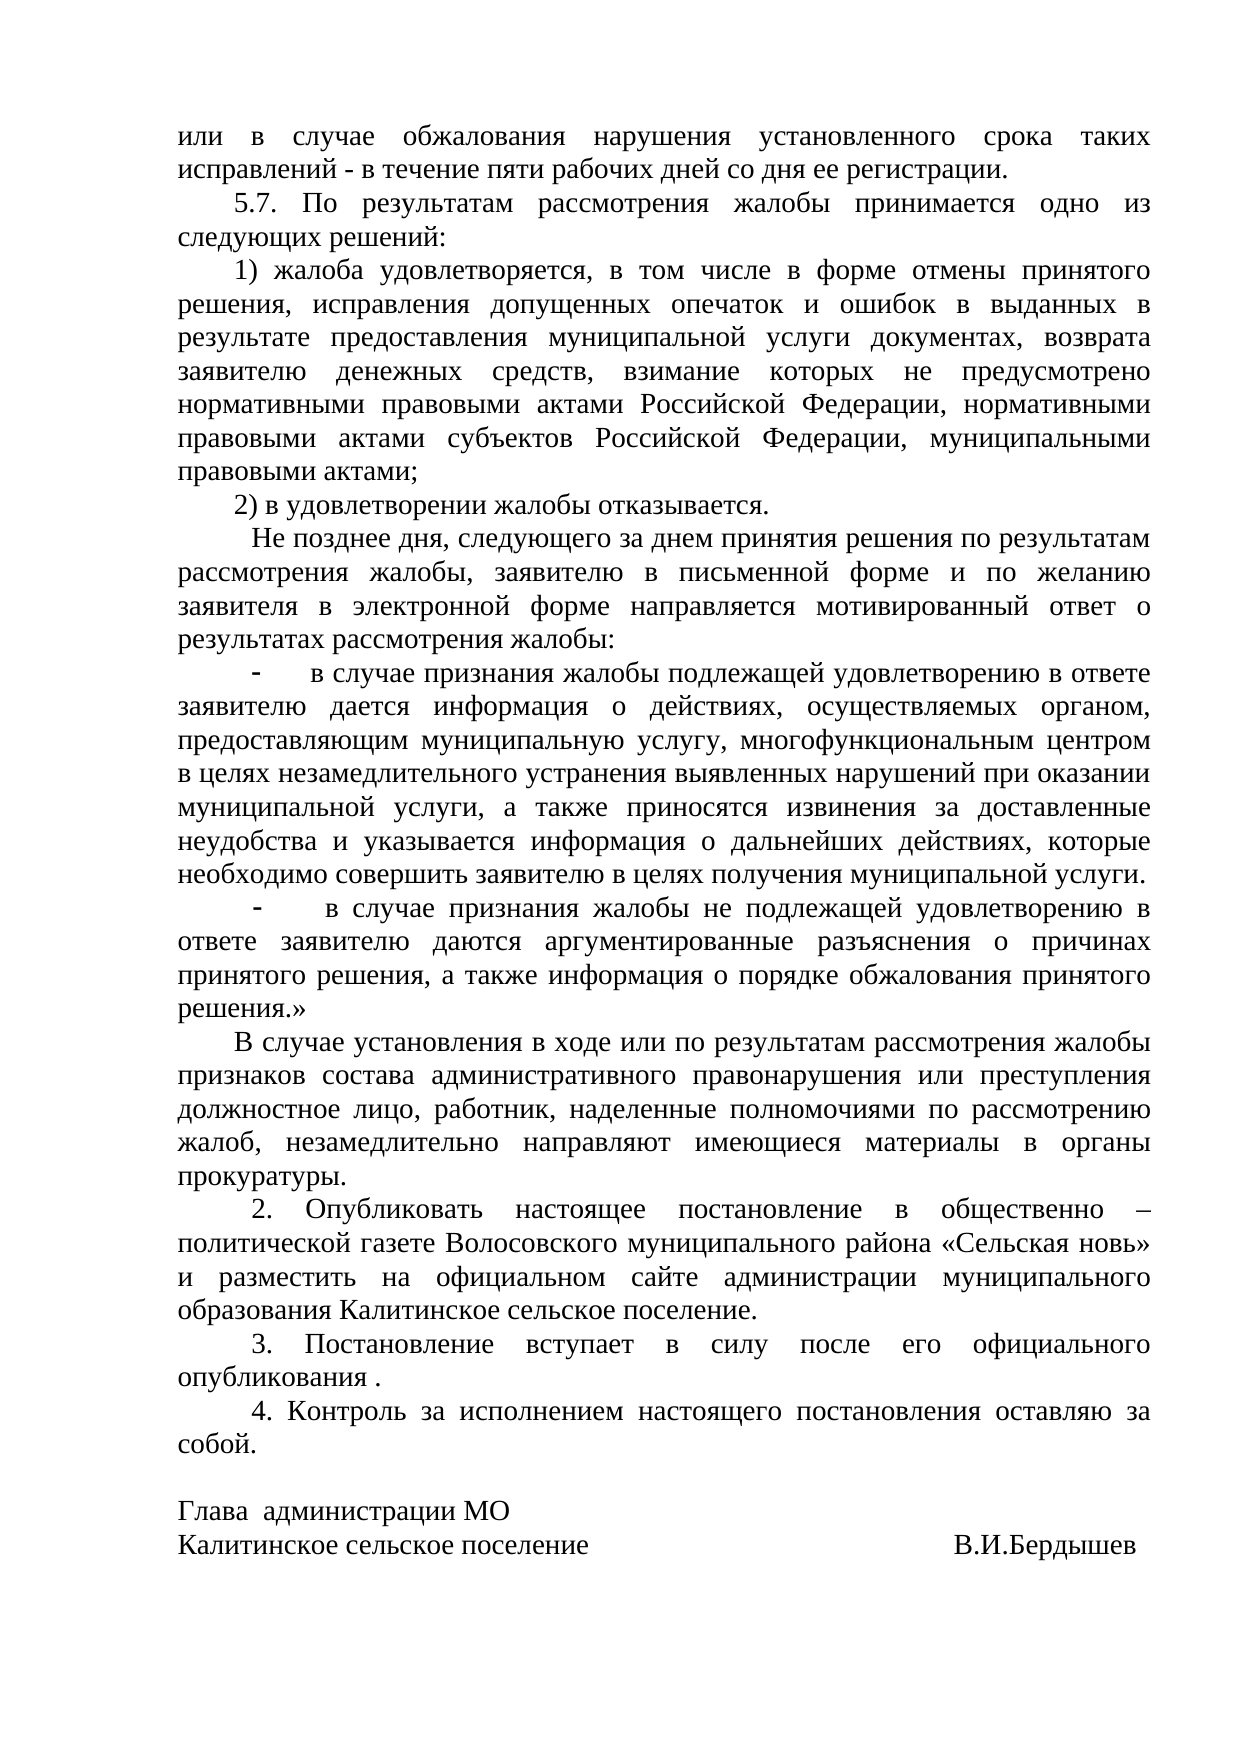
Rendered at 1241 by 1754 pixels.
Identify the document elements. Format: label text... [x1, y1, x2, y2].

text 4. Контроль за исполнением настоящего постановления оставляю за собой. [177, 1393, 1152, 1460]
text Калитинское сельское поселение В.И.Бердышев [177, 1527, 1152, 1561]
text В случае установления в ходе или по результатам рассмотрения жалобы признаков состава административного правонарушения или преступления должностное лицо, работник, наделенные полномочиями по рассмотрению жалоб, незамедлительно направляют имеющиеся материалы в органы прокуратуры. [177, 1024, 1152, 1192]
text 1) жалоба удовлетворяется, в том числе в форме отмены принятого решения, исправления допущенных опечаток и ошибок в выданных в результате предоставления муниципальной услуги документах, возврата заявителю денежных средств, взимание которых не предусмотрено нормативными правовыми актами Российской Федерации, нормативными правовыми актами субъектов Российской Федерации, муниципальными правовыми актами; [177, 252, 1152, 487]
text 2) в удовлетворении жалобы отказывается. [177, 487, 1152, 521]
text Не позднее дня, следующего за днем принятия решения по результатам рассмотрения жалобы, заявителю в письменной форме и по желанию заявителя в электронной форме направляется мотивированный ответ о результатах рассмотрения жалобы: [177, 521, 1152, 655]
text 2. Опубликовать настоящее постановление в общественно – политической газете Волосовского муниципального района «Сельская новь» и разместить на официальном сайте администрации муниципального образования Калитинское сельское поселение. [177, 1192, 1152, 1326]
text Глава администрации МО [177, 1493, 1152, 1527]
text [177, 118, 1152, 185]
list в случае признания жалобы подлежащей удовлетворению в ответе заявителю дается информация о действиях, осуществляемых органом, предоставляющим муниципальную услугу, многофункциональным центром в целях незамедлительного устранения выявленных нарушений при оказании муниципальной услуги, а также приносятся извинения за доставленные неудобства и указывается информация о дальнейших действиях, которые необходимо совершить заявителю в целях получения муниципальной услуги. [177, 655, 1152, 890]
text 5.7. По результатам рассмотрения жалобы принимается одно из следующих решений: [177, 185, 1152, 252]
list в случае признания жалобы не подлежащей удовлетворению в ответе заявителю даются аргументированные разъяснения о причинах принятого решения, а также информация о порядке обжалования принятого решения.» [177, 890, 1152, 1024]
text 3. Постановление вступает в силу после его официального опубликования . [177, 1326, 1152, 1393]
